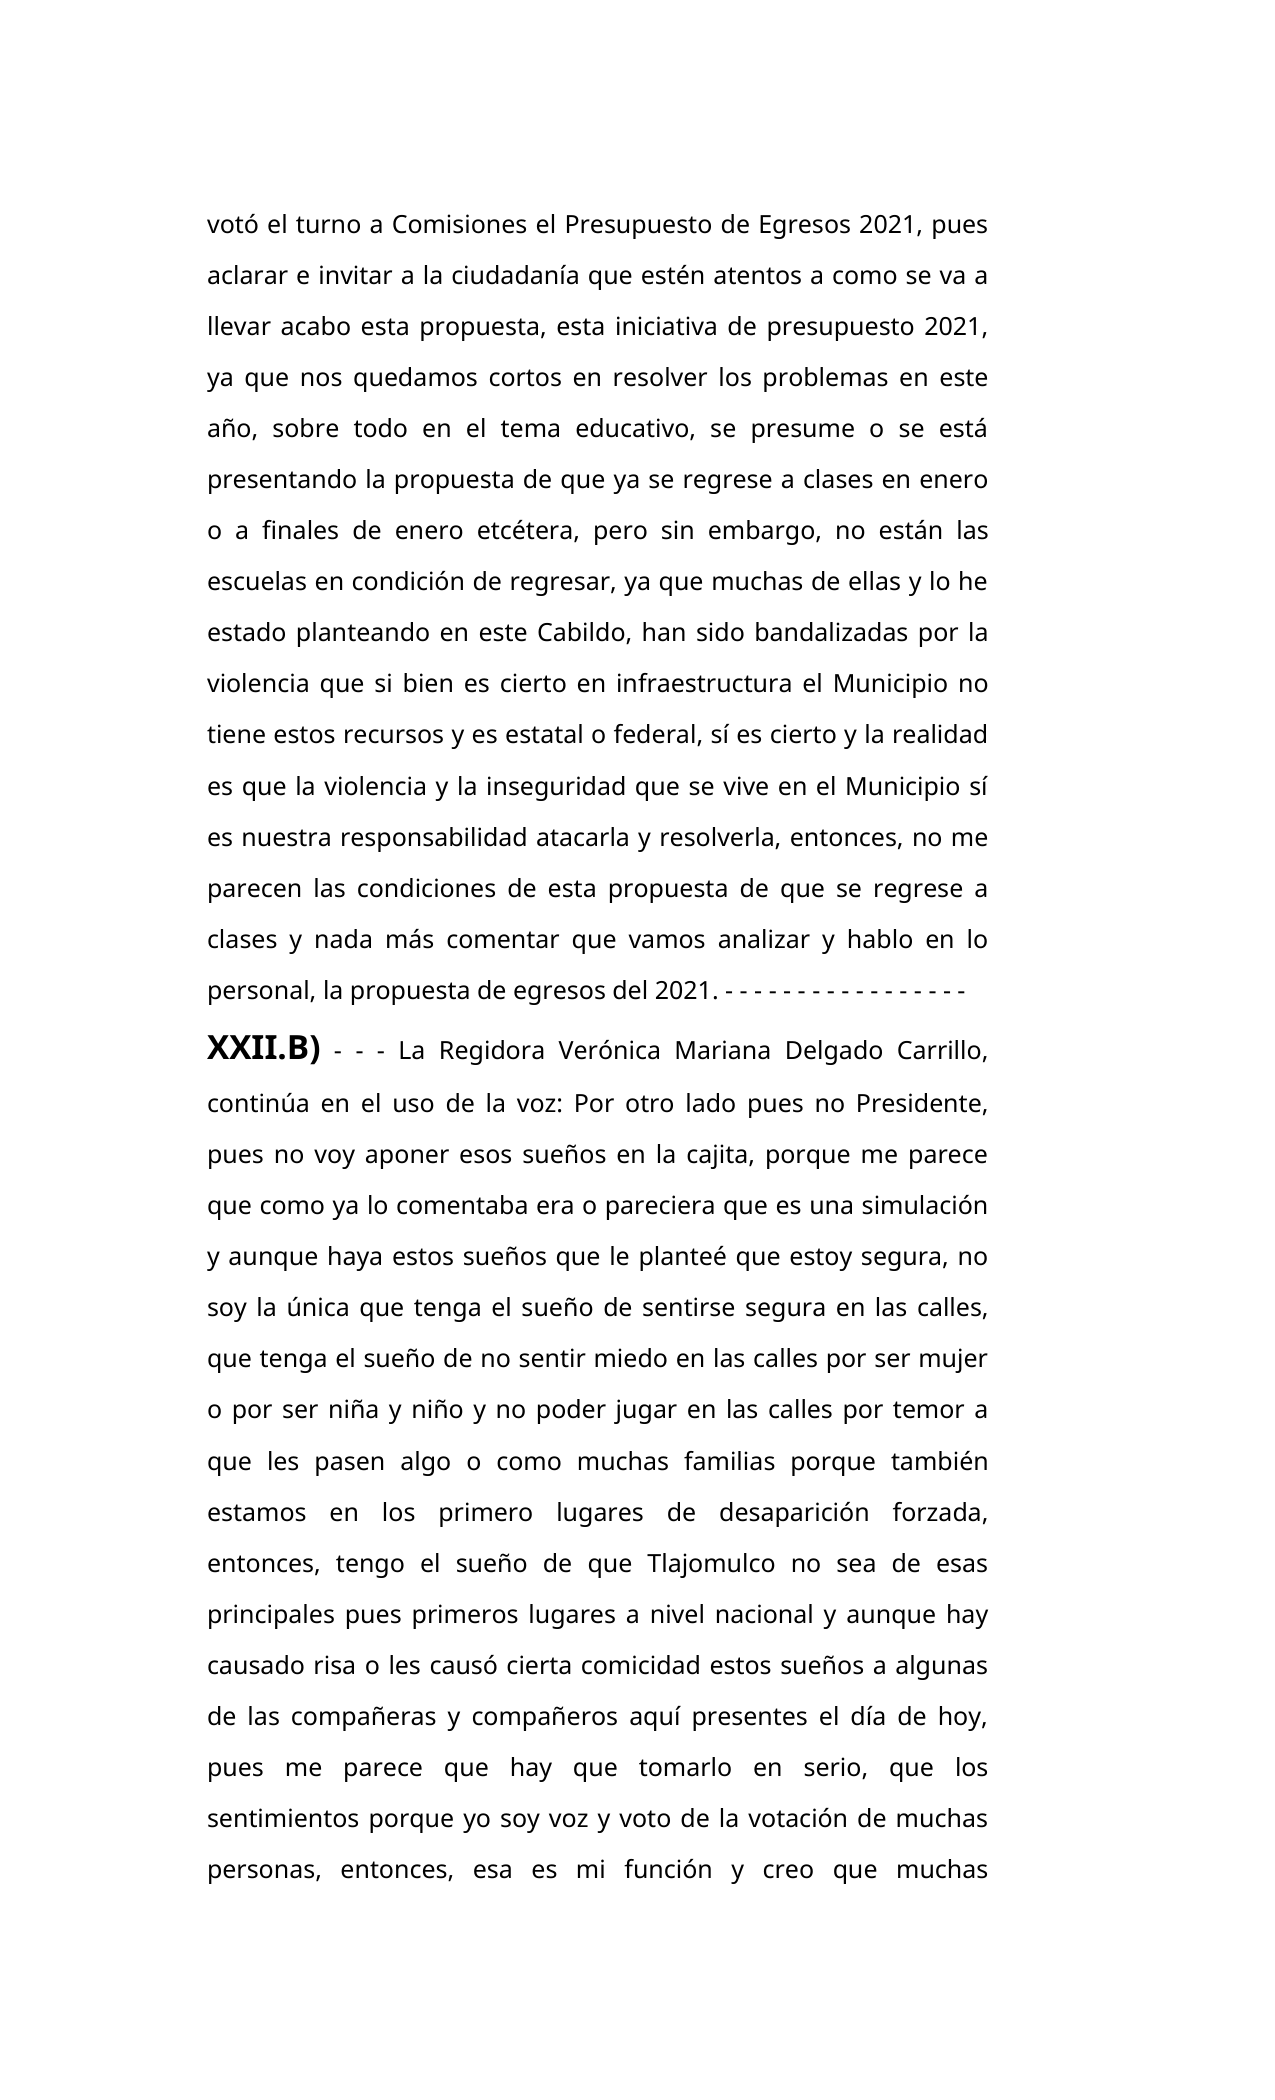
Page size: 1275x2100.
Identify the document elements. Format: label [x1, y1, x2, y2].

text [207, 207, 989, 1006]
text [207, 1023, 989, 1886]
